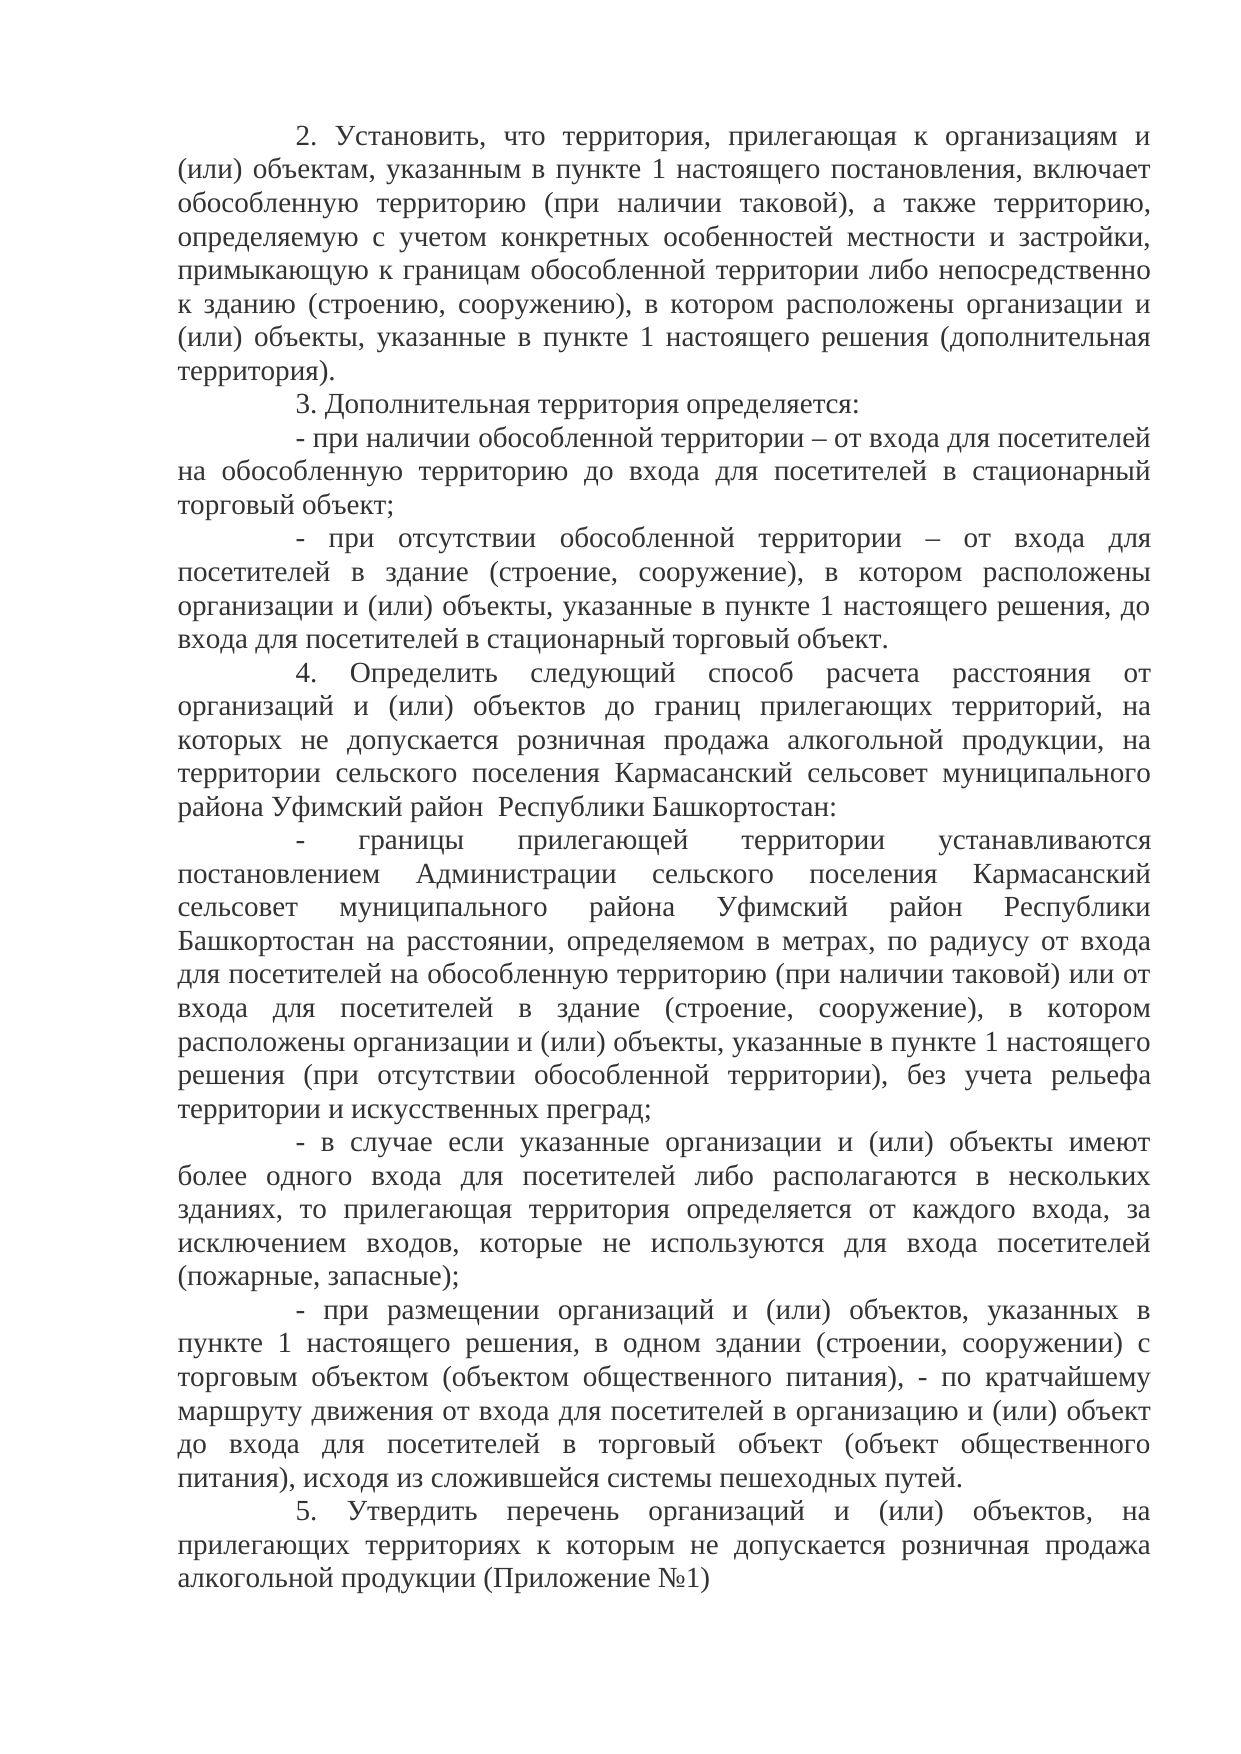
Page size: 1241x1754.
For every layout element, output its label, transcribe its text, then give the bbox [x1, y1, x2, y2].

text - границы прилегающей территории устанавливаются постановлением Администрации сельского поселения Кармасанский сельсовет муниципального района Уфимский район Республики Башкортостан на расстоянии, определяемом в метрах, по радиусу от входа для посетителей на обособленную территорию (при наличии таковой) или от входа для посетителей в здание (строение, сооружение), в котором расположены организации и (или) объекты, указанные в пункте 1 настоящего решения (при отсутствии обособленной территории), без учета рельефа территории и искусственных преград; [177, 822, 1152, 1124]
text 5. Утвердить перечень организаций и (или) объектов, на прилегающих территориях к которым не допускается розничная продажа алкогольной продукции (Приложение №1) [177, 1493, 1152, 1594]
text 3. Дополнительная территория определяется: [177, 386, 1152, 420]
text - в случае если указанные организации и (или) объекты имеют более одного входа для посетителей либо располагаются в нескольких зданиях, то прилегающая территория определяется от каждого входа, за исключением входов, которые не используются для входа посетителей (пожарные, запасные); [177, 1124, 1152, 1292]
text 2. Установить, что территория, прилегающая к организациям и (или) объектам, указанным в пункте 1 настоящего постановления, включает обособленную территорию (при наличии таковой), а также территорию, определяемую с учетом конкретных особенностей местности и застройки, примыкающую к границам обособленной территории либо непосредственно к зданию (строению, сооружению), в котором расположены организации и (или) объекты, указанные в пункте 1 настоящего решения (дополнительная территория). [177, 118, 1152, 386]
text 4. Определить следующий способ расчета расстояния от организаций и (или) объектов до границ прилегающих территорий, на которых не допускается розничная продажа алкогольной продукции, на территории сельского поселения Кармасанский сельсовет муниципального района Уфимский район Республики Башкортостан: [177, 655, 1152, 822]
text - при наличии обособленной территории – от входа для посетителей на обособленную территорию до входа для посетителей в стационарный торговый объект; [177, 420, 1152, 521]
text - при размещении организаций и (или) объектов, указанных в пункте 1 настоящего решения, в одном здании (строении, сооружении) с торговым объектом (объектом общественного питания), - по кратчайшему маршруту движения от входа для посетителей в организацию и (или) объект до входа для посетителей в торговый объект (объект общественного питания), исходя из сложившейся системы пешеходных путей. [177, 1292, 1152, 1493]
text - при отсутствии обособленной территории – от входа для посетителей в здание (строение, сооружение), в котором расположены организации и (или) объекты, указанные в пункте 1 настоящего решения, до входа для посетителей в стационарный торговый объект. [177, 521, 1152, 655]
